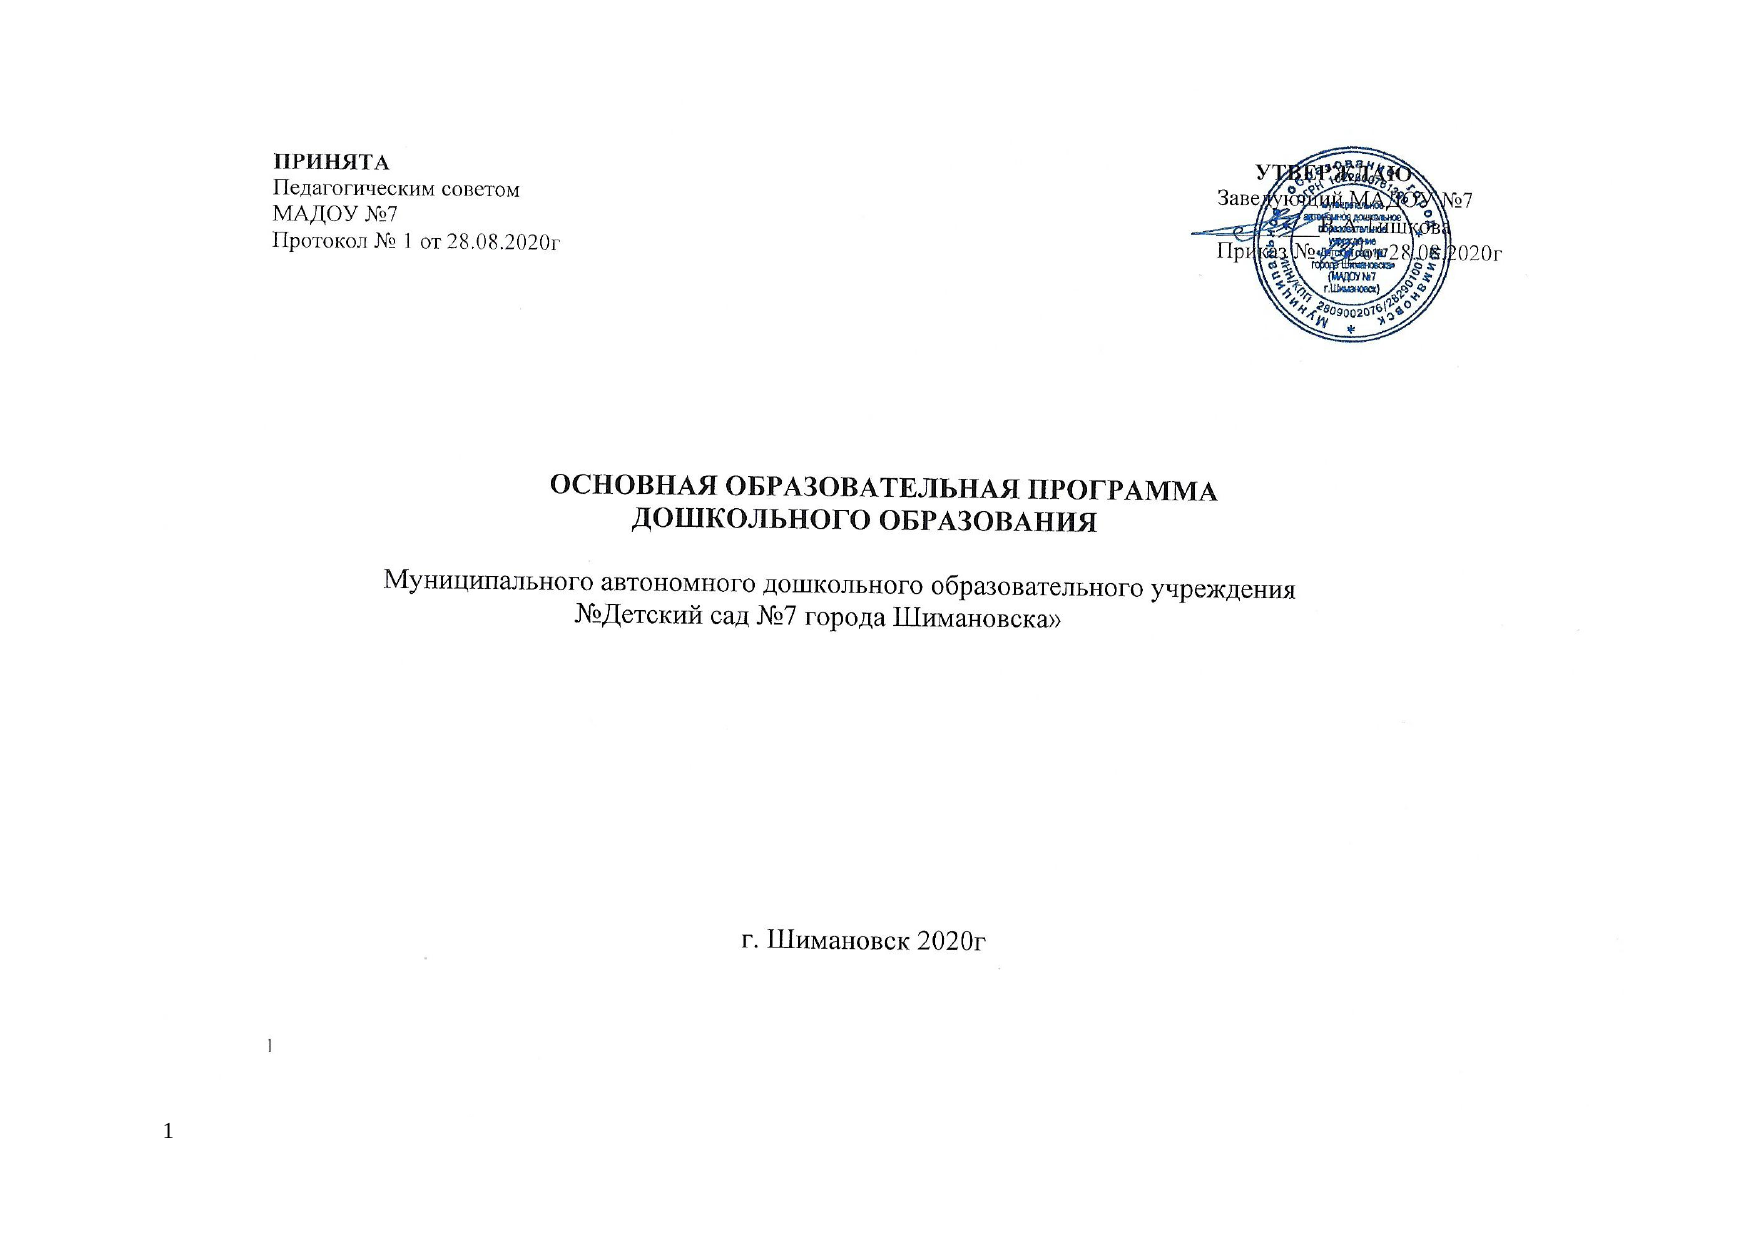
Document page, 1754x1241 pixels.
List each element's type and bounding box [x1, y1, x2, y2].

picture [162, 89, 1625, 1117]
